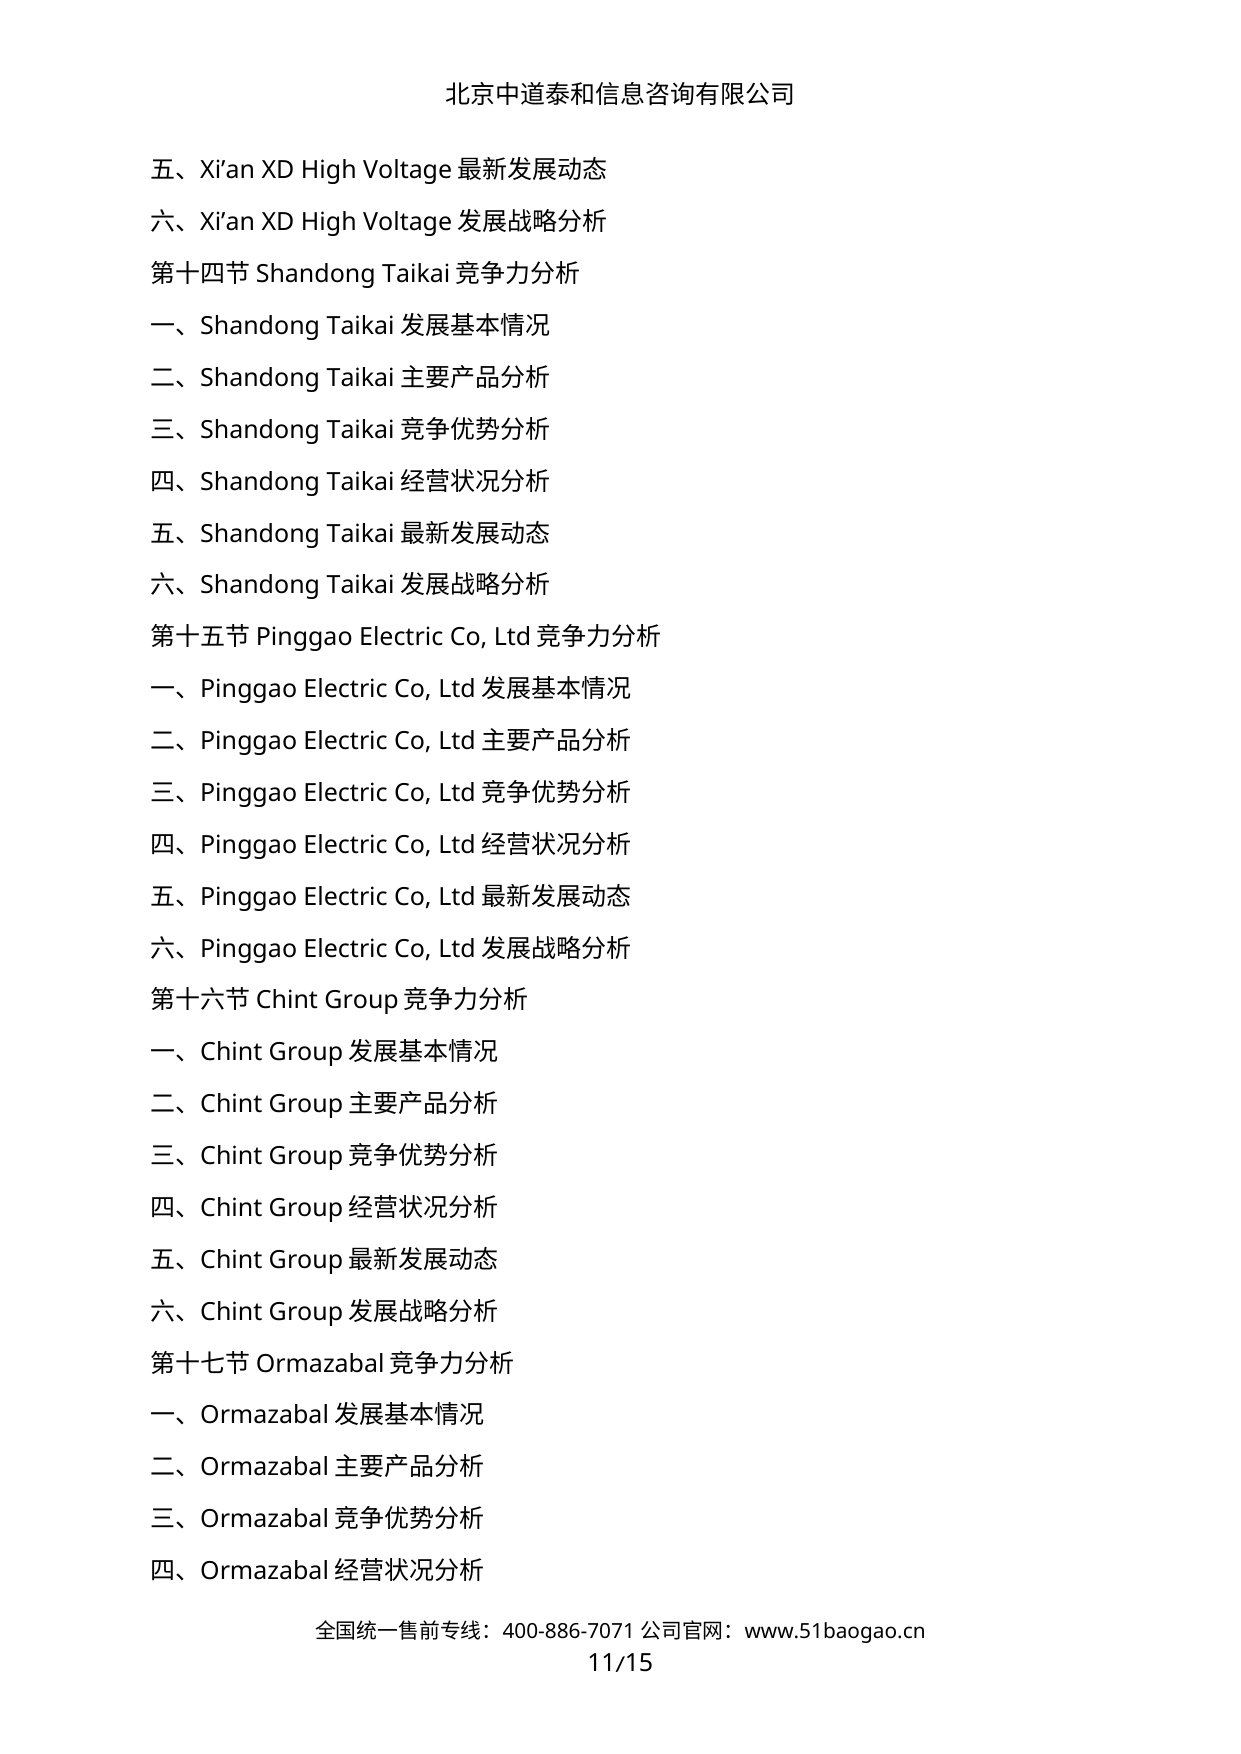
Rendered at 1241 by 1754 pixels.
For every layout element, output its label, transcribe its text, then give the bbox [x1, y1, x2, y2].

text 二、Shandong Taikai主要产品分析 [150, 357, 1090, 394]
text 四、Pinggao Electric Co, Ltd经营状况分析 [150, 824, 1090, 861]
text 四、Ormazabal经营状况分析 [150, 1551, 1090, 1587]
text 六、Chint Group发展战略分析 [150, 1291, 1090, 1327]
text 五、Shandong Taikai最新发展动态 [150, 513, 1090, 549]
text 五、Chint Group最新发展动态 [150, 1239, 1090, 1276]
text 四、Chint Group经营状况分析 [150, 1187, 1090, 1224]
text 二、Pinggao Electric Co, Ltd主要产品分析 [150, 721, 1090, 757]
text 六、Pinggao Electric Co, Ltd发展战略分析 [150, 928, 1090, 964]
text 五、Pinggao Electric Co, Ltd最新发展动态 [150, 876, 1090, 912]
text 四、Shandong Taikai经营状况分析 [150, 461, 1090, 497]
text 第十六节 Chint Group竞争力分析 [150, 980, 1090, 1016]
text 六、Shandong Taikai发展战略分析 [150, 565, 1090, 601]
text 五、Xi’an XD High Voltage最新发展动态 [150, 150, 1090, 186]
text 三、Ormazabal竞争优势分析 [150, 1499, 1090, 1535]
text 一、Ormazabal发展基本情况 [150, 1395, 1090, 1431]
text 第十四节 Shandong Taikai竞争力分析 [150, 254, 1090, 290]
text 三、Shandong Taikai竞争优势分析 [150, 409, 1090, 446]
text 六、Xi’an XD High Voltage发展战略分析 [150, 202, 1090, 238]
text 第十五节 Pinggao Electric Co, Ltd竞争力分析 [150, 617, 1090, 653]
text 三、Pinggao Electric Co, Ltd竞争优势分析 [150, 772, 1090, 809]
text 一、Chint Group发展基本情况 [150, 1032, 1090, 1068]
text 第十七节 Ormazabal竞争力分析 [150, 1343, 1090, 1379]
text 三、Chint Group竞争优势分析 [150, 1136, 1090, 1172]
text 一、Shandong Taikai发展基本情况 [150, 306, 1090, 342]
text 一、Pinggao Electric Co, Ltd发展基本情况 [150, 669, 1090, 705]
text 二、Chint Group主要产品分析 [150, 1084, 1090, 1120]
text 二、Ormazabal主要产品分析 [150, 1447, 1090, 1483]
